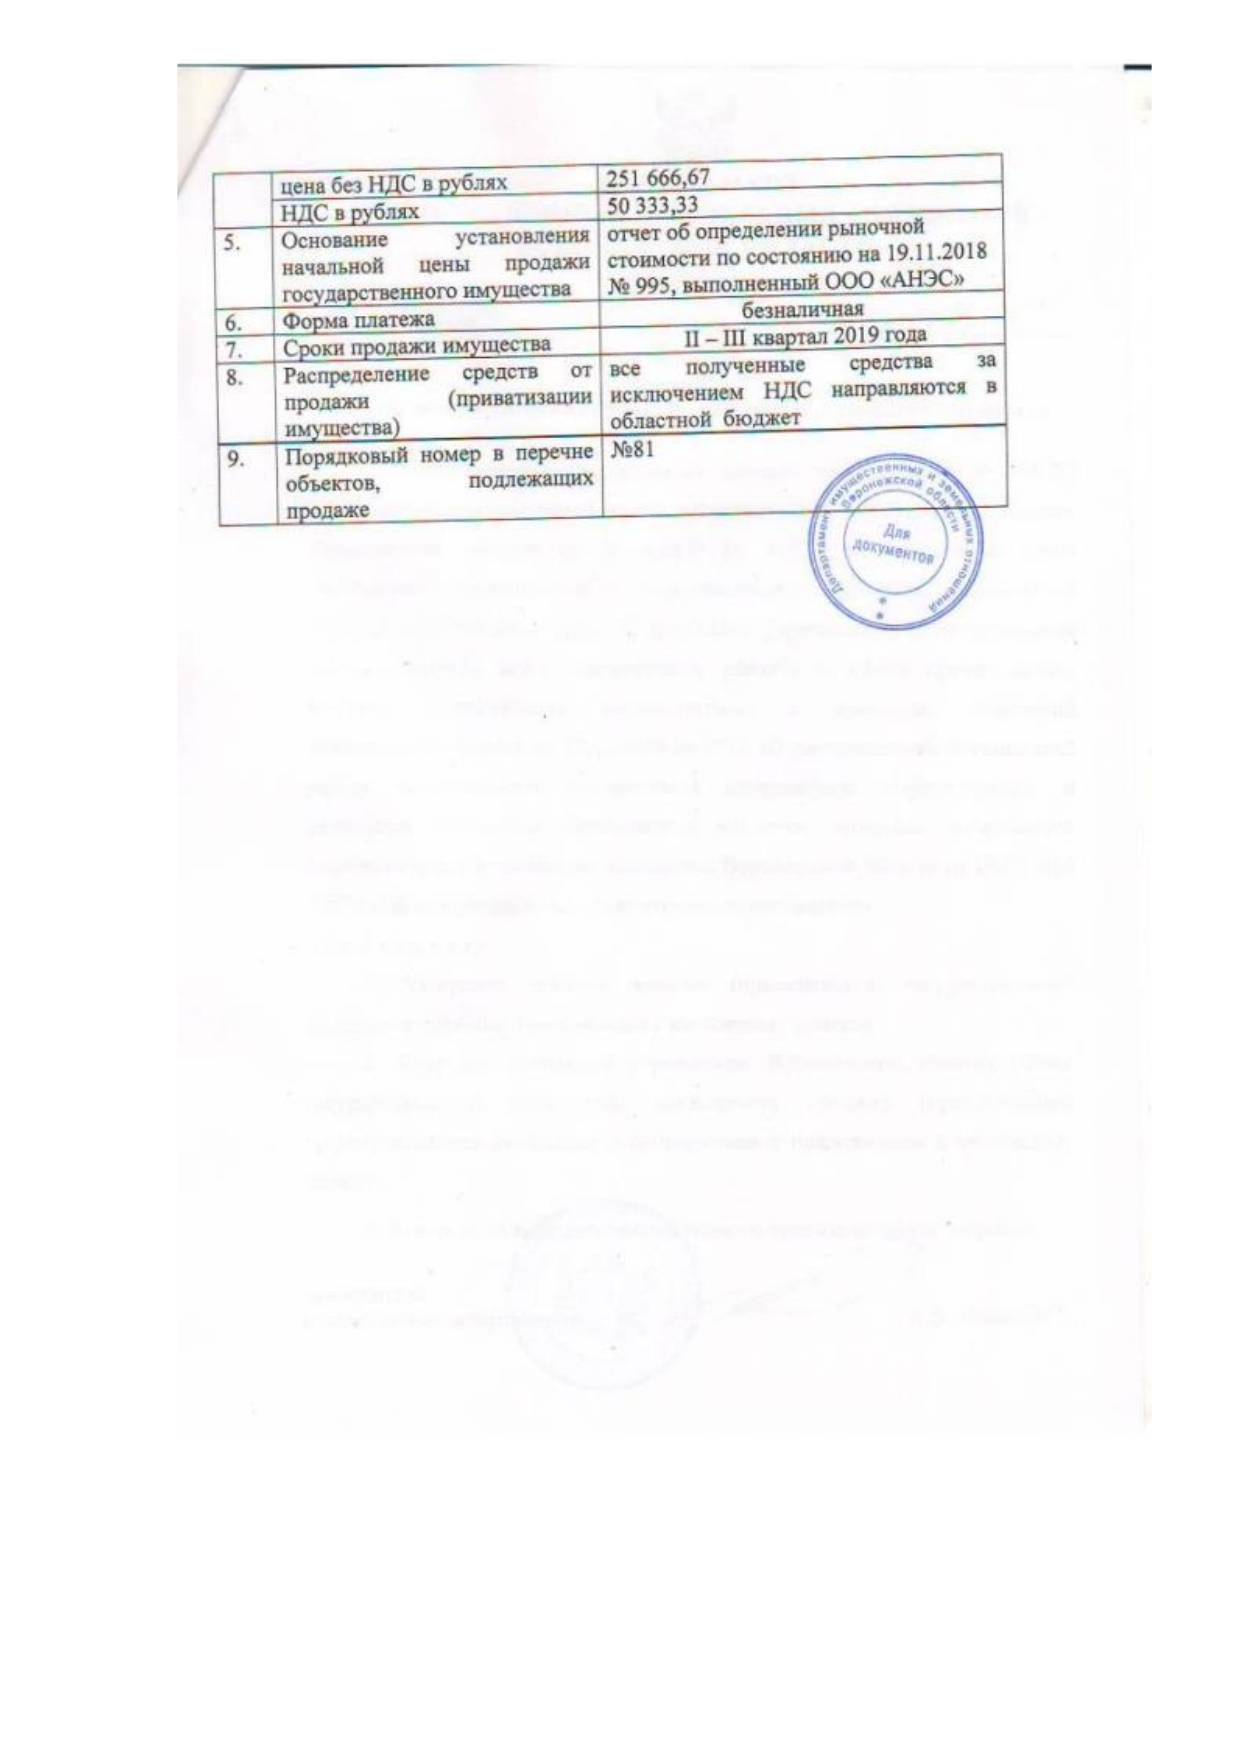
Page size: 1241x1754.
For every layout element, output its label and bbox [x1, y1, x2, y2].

picture [177, 59, 1152, 1438]
